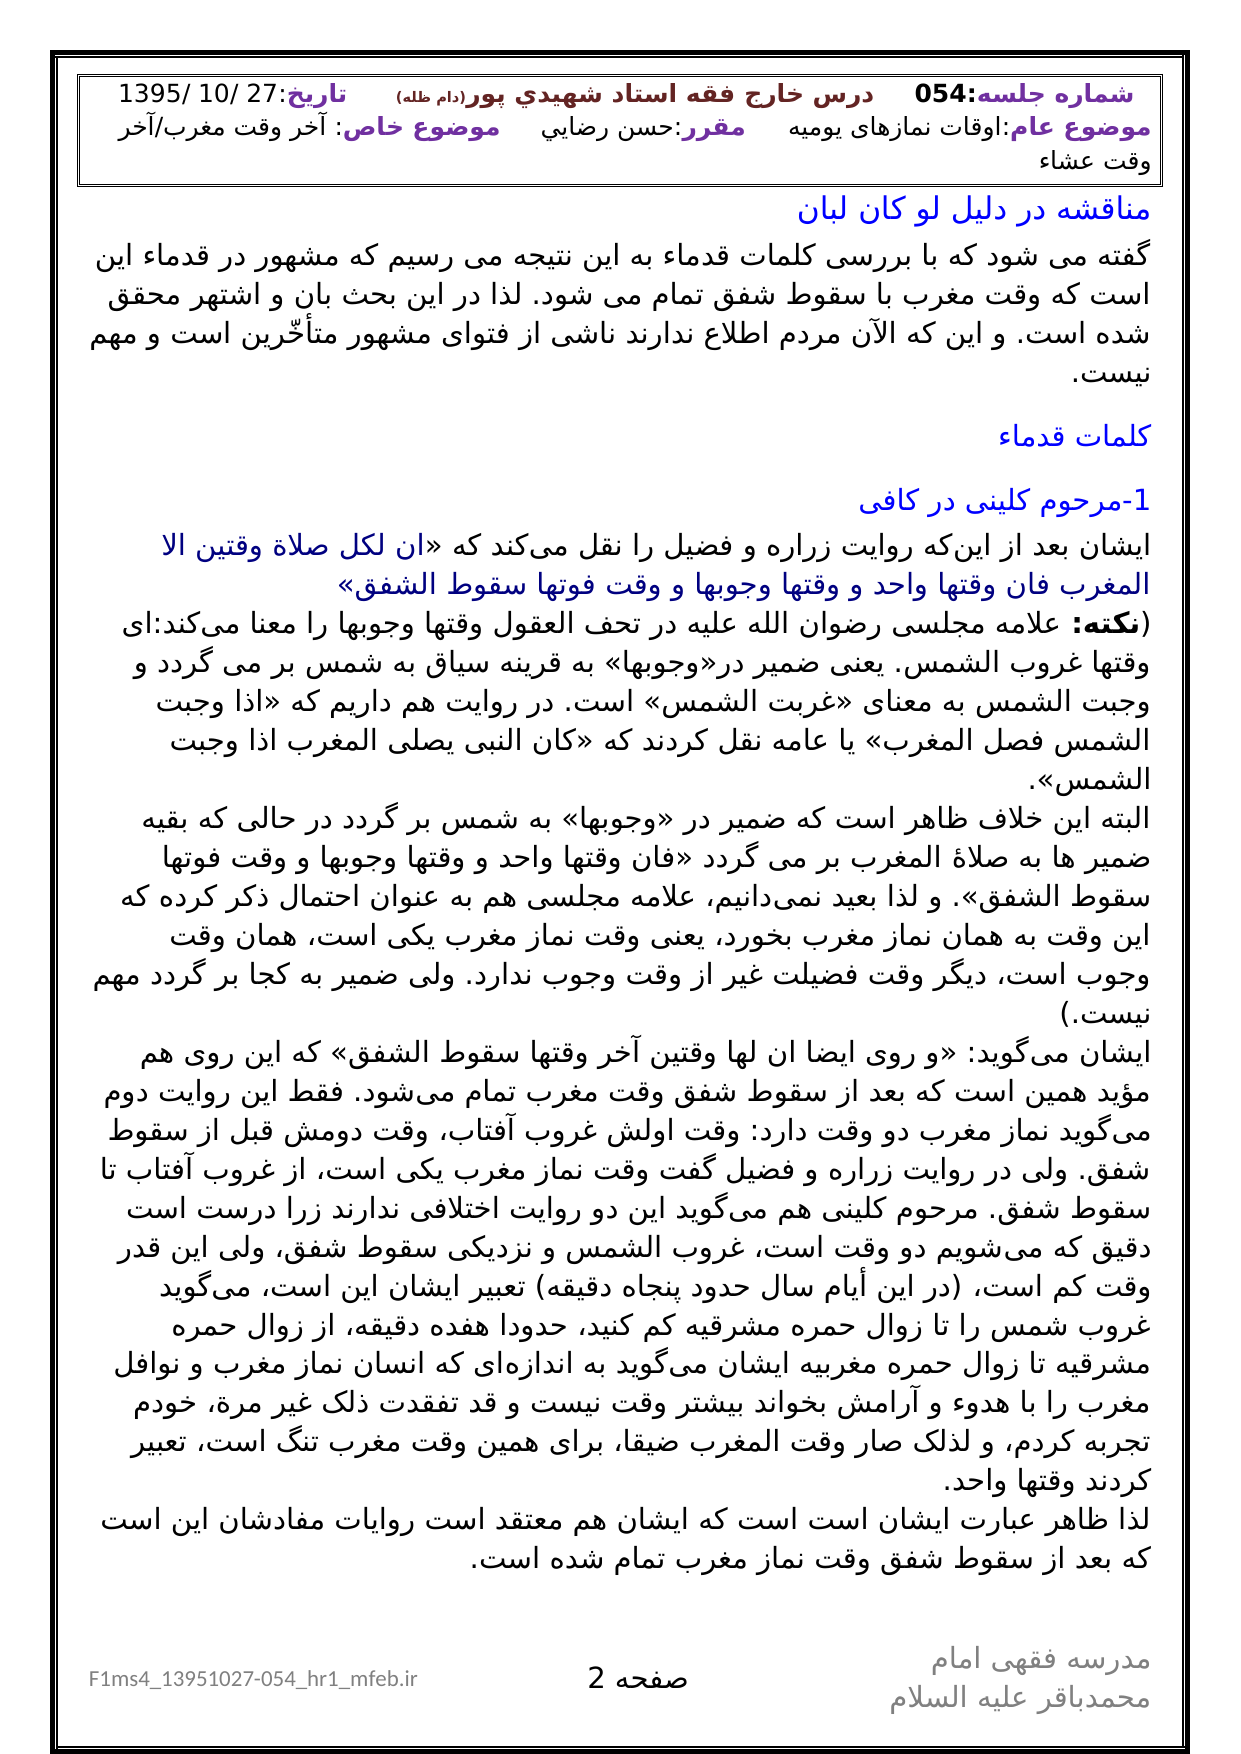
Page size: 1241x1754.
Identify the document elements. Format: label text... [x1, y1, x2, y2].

text ایشان می‌گوید: «و روی ایضا ان لها وقتین آخر وقتها سقوط الشفق» که این روی هم مؤید همین است که بعد از سقوط شفق وقت مغرب تمام می‌شود. فقط این روایت دوم می‌گوید نماز مغرب دو وقت دارد: وقت اولش غروب آفتاب، ‌وقت دومش قبل از سقوط شفق. ولی در روایت زراره و فضیل گفت وقت نماز مغرب یکی است، از غروب آفتاب تا سقوط شفق. مرحوم کلینی هم می‌گوید این دو روایت اختلافی ندارند زرا درست است دقیق که می‌شویم دو وقت است، غروب الشمس و نزدیکی سقوط شفق، ولی این قدر وقت کم است، ‌(در این أیام سال حدود پنجاه دقیقه) تعبیر ایشان این است، می‌گوید غروب شمس را تا زوال حمره مشرقیه کم کنید، حدودا هفده دقیقه، از زوال حمره مشرقیه تا زوال حمره مغربیه ایشان می‌گوید به اندازه‌ای که انسان نماز مغرب و نوافل مغرب را با هدوء و آرامش بخواند بیشتر وقت نیست و قد تفقدت ذلک غیر مرة، خودم تجربه کردم، و لذلک صار وقت المغرب ضیقا، برای همین وقت مغرب تنگ است، ‌تعبیر کردند وقتها واحد. [89, 1035, 1152, 1498]
text کلمات قدماء [89, 419, 1152, 453]
text گفته می شود که با بررسی کلمات قدماء به این نتیجه می رسیم که مشهور در قدماء این است که وقت مغرب با سقوط شفق تمام می شود. لذا در این بحث بان و اشتهر محقق شده است. و این که الآن مردم اطلاع ندارند ناشی از فتوای مشهور متأخّرین است و مهم نیست. [89, 239, 1152, 389]
text البته این خلاف ظاهر است که ضمیر در «وجوبها» به شمس بر گردد در حالی که بقیه ضمیر ها به صلاۀ المغرب بر می گردد «فان وقتها واحد و وقتها وجوبها و وقت فوتها سقوط الشفق». و لذا بعید نمی‌دانیم، علامه مجلسی هم به عنوان احتمال ذکر کرده که این وقت به همان نماز مغرب بخورد، یعنی وقت نماز مغرب یکی است، همان وقت وجوب است، دیگر وقت فضیلت غیر از وقت وجوب ندارد. ولی ضمیر به کجا بر گردد مهم نیست.) [89, 801, 1152, 1030]
text (نکته: ‌علامه مجلسی رضوان الله علیه در تحف العقول وقتها وجوبها را معنا می‌کند:‌ای وقتها غروب الشمس. یعنی ضمیر در«وجوبها» به قرینه سیاق به شمس بر می گردد و وجبت الشمس به معنای «غربت الشمس» است. در روایت هم داریم که «اذا وجبت الشمس فصل المغرب» یا عامه نقل کردند که «کان النبی یصلی المغرب اذا وجبت الشمس». [89, 607, 1152, 796]
text ایشان بعد از این‌که روایت زراره و فضیل را نقل می‌کند که «ان لکل صلاة وقتین الا المغرب فان وقتها واحد و وقتها وجوبها و وقت فوتها سقوط الشفق» [89, 529, 1152, 602]
text مناقشه در دلیل لو کان لبان [89, 191, 1152, 227]
text لذا ظاهر عبارت ایشان است است که ایشان هم معتقد است روایات مفادشان این است که بعد از سقوط شفق وقت نماز مغرب تمام شده است. [89, 1503, 1152, 1576]
text 1-مرحوم کلینی در کافی [89, 483, 1152, 517]
